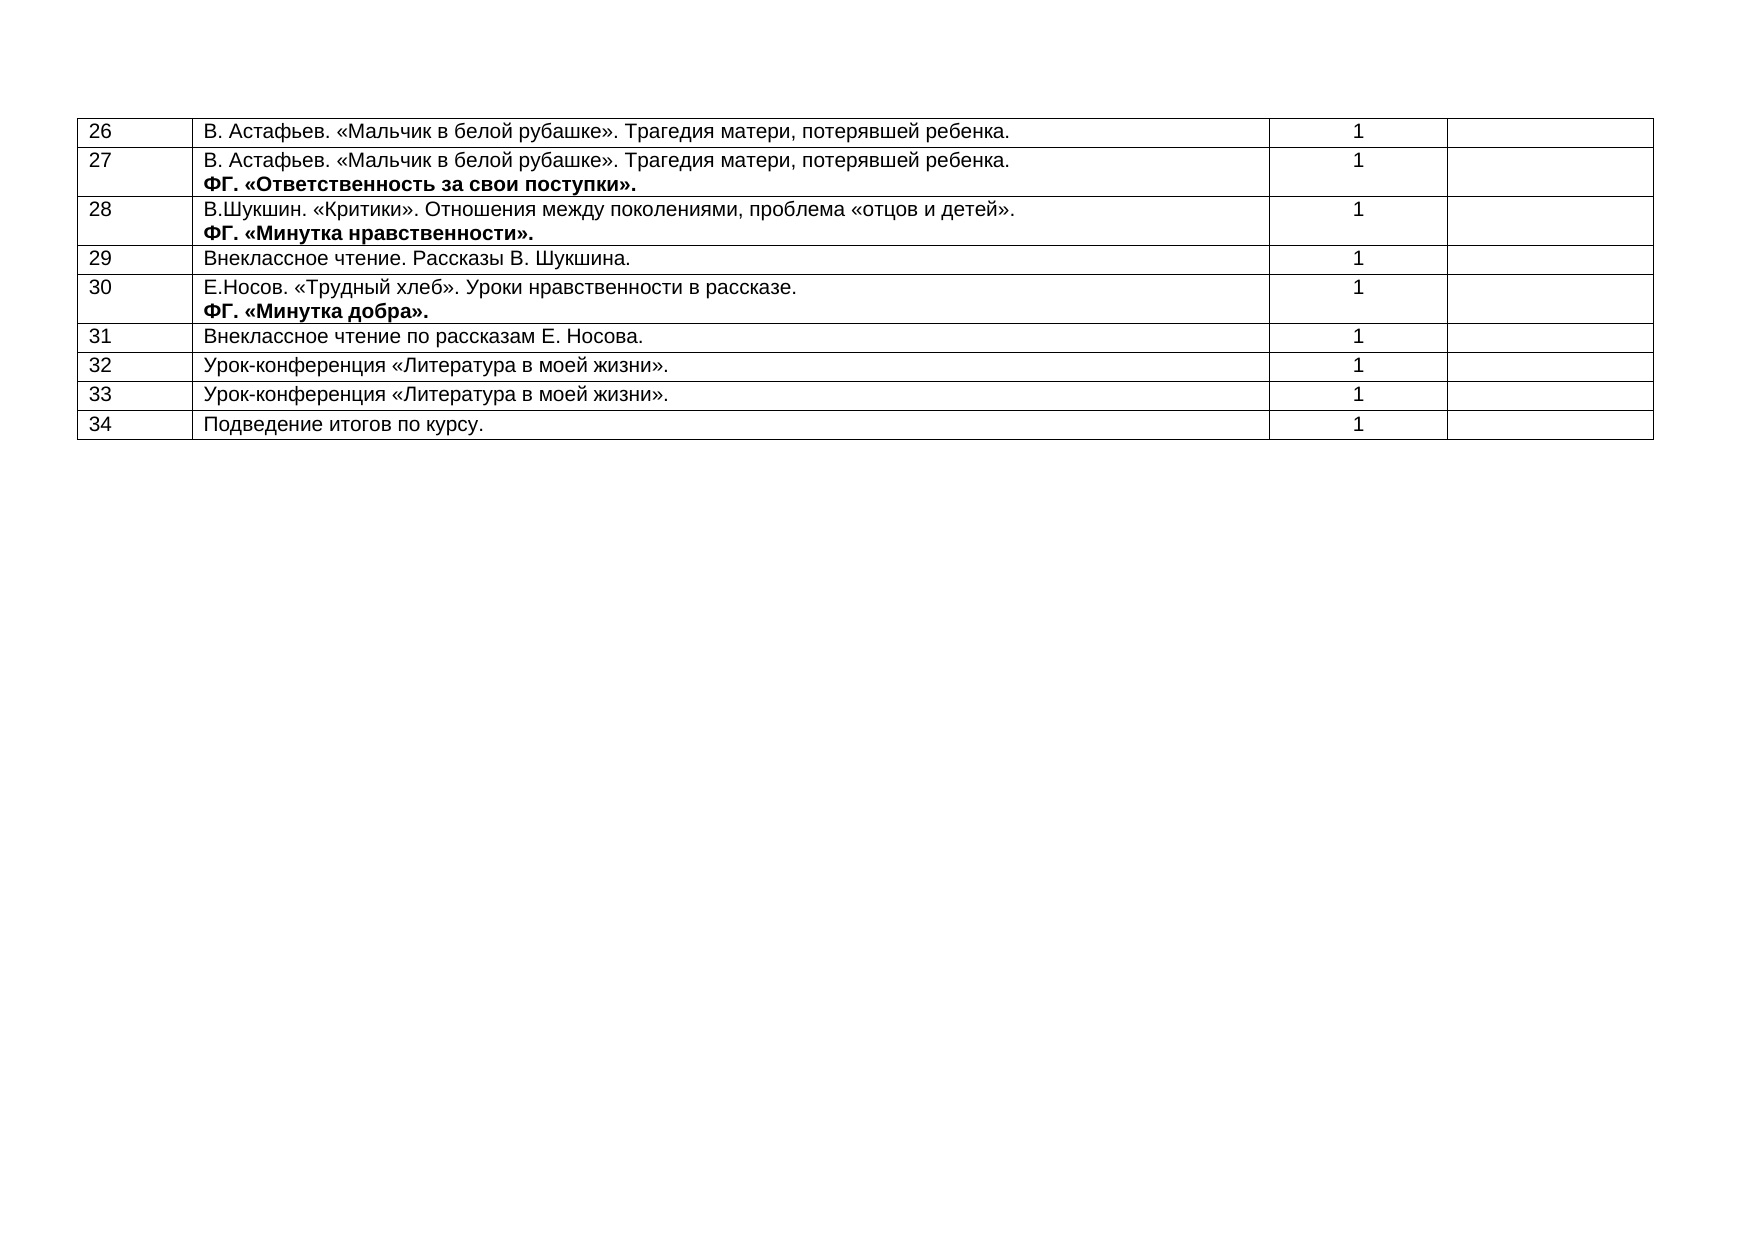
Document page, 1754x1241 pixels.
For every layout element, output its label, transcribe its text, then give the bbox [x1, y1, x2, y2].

table_cell В. Астафьев. «Мальчик в белой рубашке». Трагедия матери, потерявшей ребенка. [193, 119, 1269, 147]
table_cell 32 [78, 353, 192, 381]
table_cell [1448, 353, 1653, 381]
table_cell Урок-конференция «Литература в моей жизни». [193, 353, 1269, 381]
table_cell [1448, 148, 1653, 196]
table_cell 30 [78, 275, 192, 323]
table_cell 1 [1270, 275, 1447, 323]
table_cell 1 [1270, 324, 1447, 352]
table_cell [1448, 197, 1653, 245]
table_cell Внеклассное чтение. Рассказы В. Шукшина. [193, 246, 1269, 274]
table_cell [1448, 411, 1653, 439]
table_cell [1448, 119, 1653, 147]
table_cell [1448, 324, 1653, 352]
table_cell [1448, 275, 1653, 323]
table_cell В. Астафьев. «Мальчик в белой рубашке». Трагедия матери, потерявшей ребенка. ФГ. «Ответственность за свои поступки». [193, 148, 1269, 196]
table_cell 1 [1270, 148, 1447, 196]
table_cell Урок-конференция «Литература в моей жизни». [193, 382, 1269, 410]
table_cell Е.Носов. «Трудный хлеб». Уроки нравственности в рассказе. ФГ. «Минутка добра». [193, 275, 1269, 323]
table_cell 33 [78, 382, 192, 410]
table_cell 34 [78, 411, 192, 439]
table_cell 27 [78, 148, 192, 196]
table_cell 26 [78, 119, 192, 147]
table_cell 1 [1270, 411, 1447, 439]
table_cell 1 [1270, 382, 1447, 410]
table_cell Внеклассное чтение по рассказам Е. Носова. [193, 324, 1269, 352]
table_cell 1 [1270, 197, 1447, 245]
table_cell 28 [78, 197, 192, 245]
table_cell [1448, 382, 1653, 410]
table_cell 29 [78, 246, 192, 274]
table_cell Подведение итогов по курсу. [193, 411, 1269, 439]
table_cell 1 [1270, 246, 1447, 274]
table_cell 31 [78, 324, 192, 352]
table_cell [1448, 246, 1653, 274]
table_cell 1 [1270, 353, 1447, 381]
table_cell 1 [1270, 119, 1447, 147]
table_cell В.Шукшин. «Критики». Отношения между поколениями, проблема «отцов и детей». ФГ. «Минутка нравственности». [193, 197, 1269, 245]
